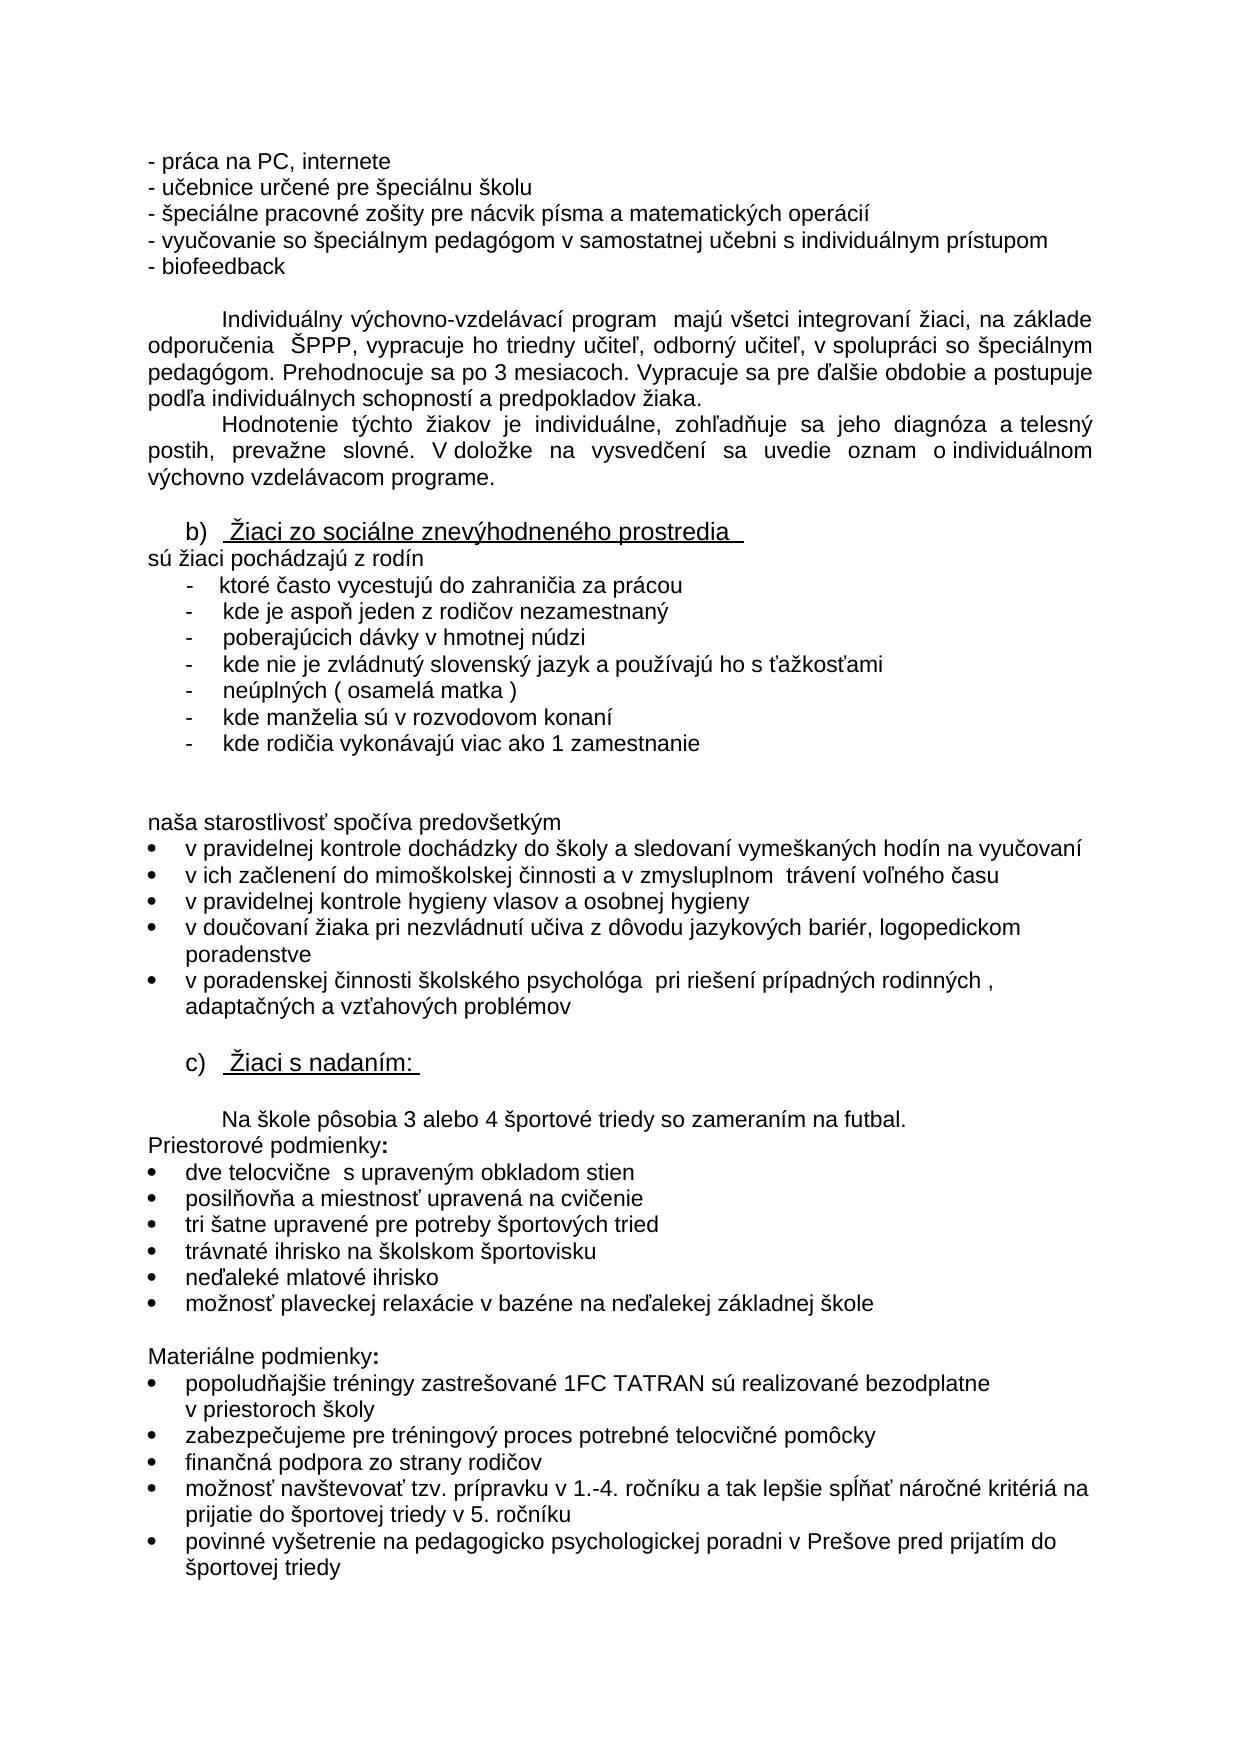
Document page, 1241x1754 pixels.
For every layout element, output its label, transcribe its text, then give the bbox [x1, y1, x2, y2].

list možnosť navštevovať tzv. prípravku v 1.-4. ročníku a tak lepšie spĺňať náročné kritériá na prijatie do športovej triedy v 5. ročníku [148, 1475, 1093, 1528]
text Na škole pôsobia 3 alebo 4 športové triedy so zameraním na futbal. [148, 1106, 1093, 1132]
list posilňovňa a miestnosť upravená na cvičenie [148, 1185, 1093, 1211]
list povinné vyšetrenie na pedagogicko psychologickej poradni v Prešove pred prijatím do športovej triedy [148, 1528, 1093, 1580]
text Priestorové podmienky: [148, 1132, 1093, 1159]
list v poradenskej činnosti školského psychológa pri riešení prípadných rodinných , adaptačných a vzťahových problémov [148, 967, 1093, 1020]
list neďaleké mlatové ihrisko [148, 1264, 1093, 1290]
list popoludňajšie tréningy zastrešované 1FC TATRAN sú realizované bezodplatne v priestoroch školy [148, 1369, 1093, 1422]
text - vyučovanie so špeciálnym pedagógom v samostatnej učebni s individuálnym prístupom [148, 227, 1093, 253]
list poberajúcich dávky v hmotnej núdzi [185, 624, 1093, 651]
list neúplných ( osamelá matka ) [185, 677, 1093, 703]
list zabezpečujeme pre tréningový proces potrebné telocvičné pomôcky [148, 1422, 1093, 1448]
list trávnaté ihrisko na školskom športovisku [148, 1238, 1093, 1264]
list tri šatne upravené pre potreby športových tried [148, 1211, 1093, 1238]
list možnosť plaveckej relaxácie v bazéne na neďalekej základnej škole [148, 1290, 1093, 1317]
list dve telocvične s upraveným obkladom stien [148, 1159, 1093, 1185]
list v pravidelnej kontrole hygieny vlasov a osobnej hygieny [148, 888, 1093, 914]
text Hodnotenie týchto žiakov je individuálne, zohľadňuje sa jeho diagnóza a telesný postih, prevažne slovné. V doložke na vysvedčení sa uvedie oznam o individuálnom výchovno vzdelávacom programe. [148, 411, 1093, 490]
text Individuálny výchovno-vzdelávací program majú všetci integrovaní žiaci, na základe odporučenia ŠPPP, vypracuje ho triedny učiteľ, odborný učiteľ, v spolupráci so špeciálnym pedagógom. Prehodnocuje sa po 3 mesiacoch. Vypracuje sa pre ďalšie obdobie a postupuje podľa individuálnych schopností a predpokladov žiaka. [148, 306, 1093, 411]
text Materiálne podmienky: [148, 1343, 1093, 1369]
list v doučovaní žiaka pri nezvládnutí učiva z dôvodu jazykových bariér, logopedickom poradenstve [148, 914, 1093, 967]
list v pravidelnej kontrole dochádzky do školy a sledovaní vymeškaných hodín na vyučovaní [148, 835, 1093, 862]
list Žiaci s nadaním: [185, 1048, 1093, 1077]
text - špeciálne pracovné zošity pre nácvik písma a matematických operácií [148, 200, 1093, 227]
text - práca na PC, internete [148, 148, 1093, 174]
list kde manželia sú v rozvodovom konaní [185, 703, 1093, 730]
list v ich začlenení do mimoškolskej činnosti a v zmysluplnom trávení voľného času [148, 862, 1093, 888]
text sú žiaci pochádzajú z rodín [148, 545, 1093, 572]
text - učebnice určené pre špeciálnu školu [148, 174, 1093, 200]
list finančná podpora zo strany rodičov [148, 1448, 1093, 1475]
list Žiaci zo sociálne znevýhodneného prostredia [185, 517, 1093, 545]
text - ktoré často vycestujú do zahraničia za prácou [148, 572, 1093, 598]
list kde je aspoň jeden z rodičov nezamestnaný [185, 598, 1093, 624]
text naša starostlivosť spočíva predovšetkým [148, 809, 1093, 835]
text - biofeedback [148, 253, 1093, 279]
list kde nie je zvládnutý slovenský jazyk a používajú ho s ťažkosťami [185, 651, 1093, 677]
list kde rodičia vykonávajú viac ako 1 zamestnanie [185, 730, 1093, 756]
